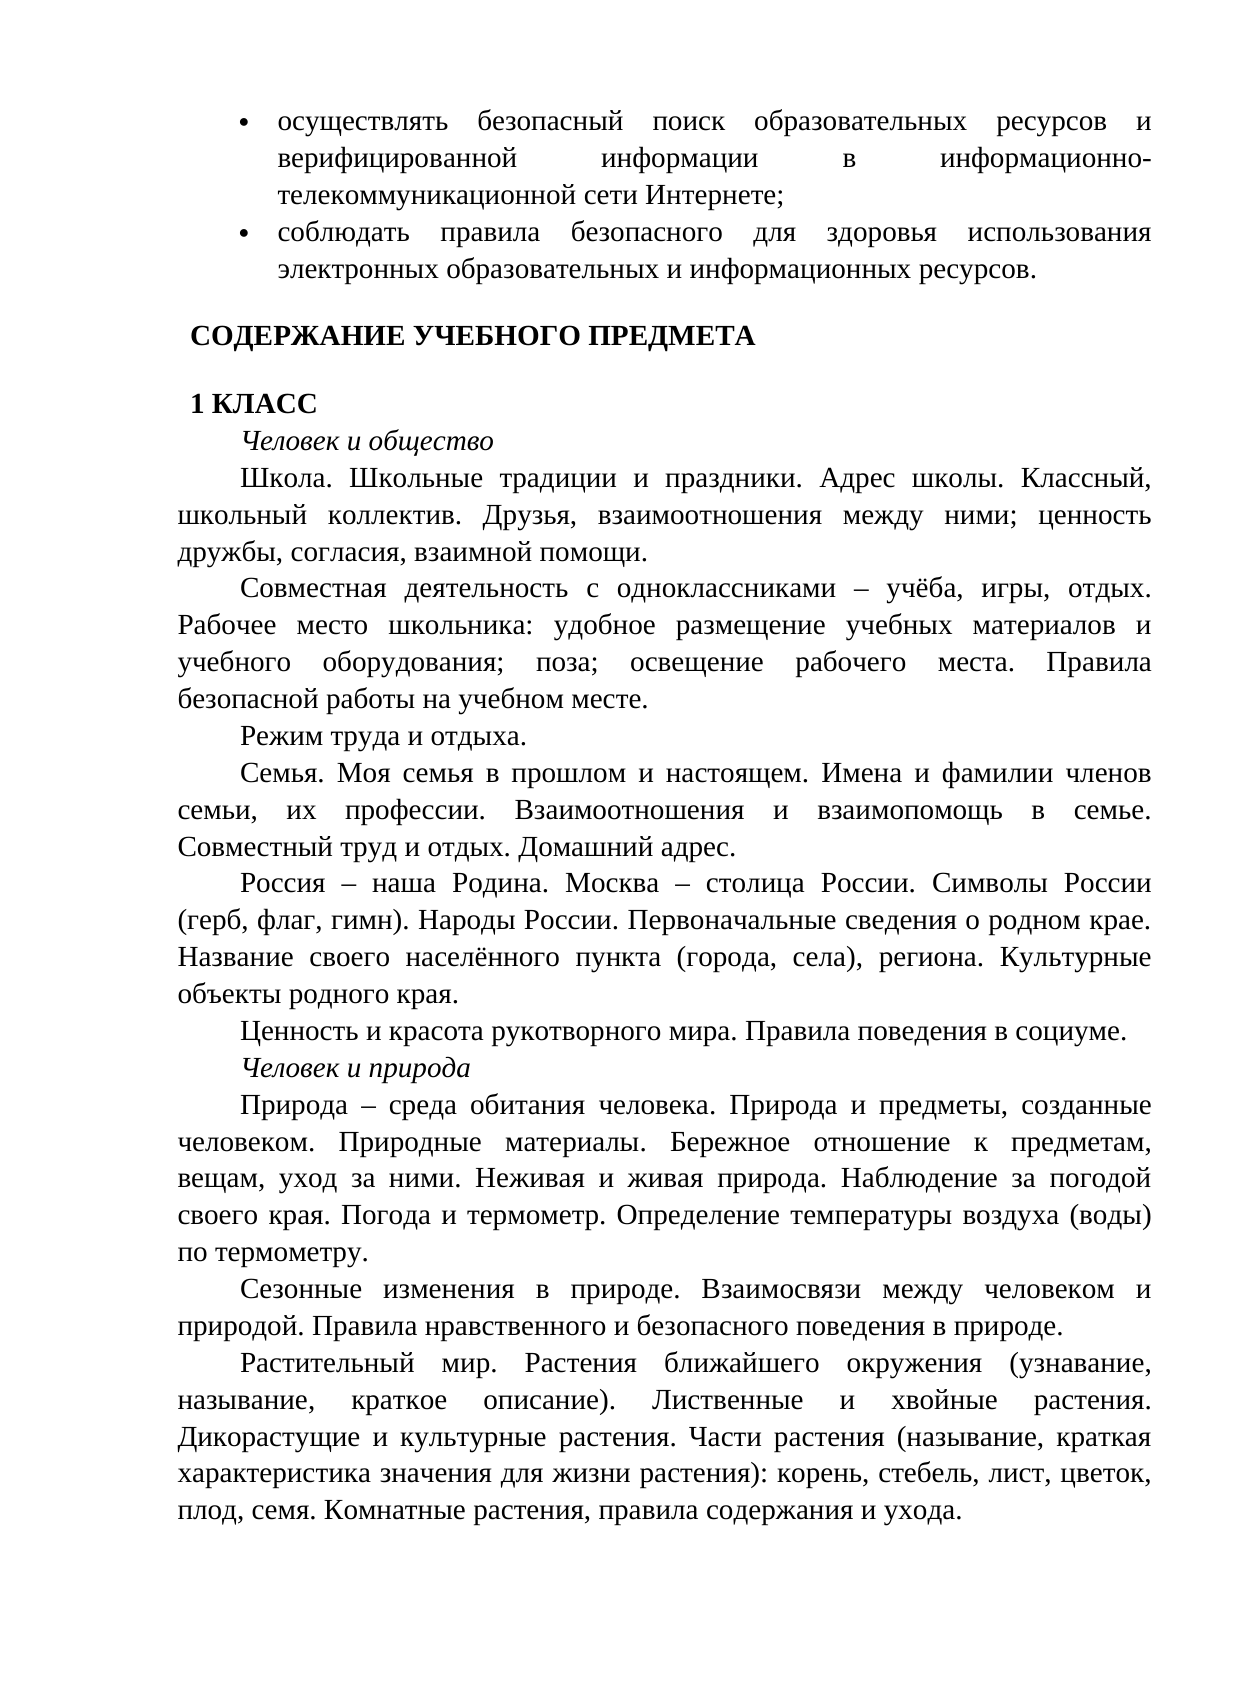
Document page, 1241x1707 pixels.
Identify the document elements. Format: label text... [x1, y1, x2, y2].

text Режим труда и отдыха. [177, 718, 1152, 752]
text Школа. Школьные традиции и праздники. Адрес школы. Классный, школьный коллектив. Друзья, взаимоотношения между ними; ценность дружбы, согласия, взаимной помощи. [177, 460, 1152, 567]
text Природа – среда обитания человека. Природа и предметы, созданные человеком. Природные материалы. Бережное отношение к предметам, вещам, уход за ними. Неживая и живая природа. Наблюдение за погодой своего края. Погода и термометр. Определение температуры воздуха (воды) по термометру. [177, 1087, 1152, 1268]
text Человек и общество [177, 423, 1152, 457]
text 1 КЛАСС [190, 386, 1152, 420]
text Растительный мир. Растения ближайшего окружения (узнавание, называние, краткое описание). Лиственные и хвойные растения. Дикорастущие и культурные растения. Части растения (называние, краткая характеристика значения для жизни растения): корень, стебель, лист, цветок, плод, семя. Комнатные растения, правила содержания и ухода. [177, 1345, 1152, 1526]
text Совместная деятельность с одноклассниками – учёба, игры, отдых. Рабочее место школьника: удобное размещение учебных материалов и учебного оборудования; поза; освещение рабочего места. Правила безопасной работы на учебном месте. [177, 571, 1152, 715]
list соблюдать правила безопасного для здоровья использования электронных образовательных и информационных ресурсов. [240, 214, 1152, 284]
text Россия – наша Родина. Москва – столица России. Символы России (герб, флаг, гимн). Народы России. Первоначальные сведения о родном крае. Название своего населённого пункта (города, села), региона. Культурные объекты родного края. [177, 866, 1152, 1010]
text Семья. Моя семья в прошлом и настоящем. Имена и фамилии членов семьи, их профессии. Взаимоотношения и взаимопомощь в семье. Совместный труд и отдых. Домашний адрес. [177, 755, 1152, 862]
text Ценность и красота рукотворного мира. Правила поведения в социуме. [177, 1013, 1152, 1047]
text СОДЕРЖАНИЕ УЧЕБНОГО ПРЕДМЕТА [190, 318, 1152, 352]
list осуществлять безопасный поиск образовательных ресурсов и верифицированной информации в информационно-телекоммуникационной сети Интернете; [240, 103, 1152, 211]
text Сезонные изменения в природе. Взаимосвязи между человеком и природой. Правила нравственного и безопасного поведения в природе. [177, 1271, 1152, 1342]
text Человек и природа [177, 1050, 1152, 1083]
